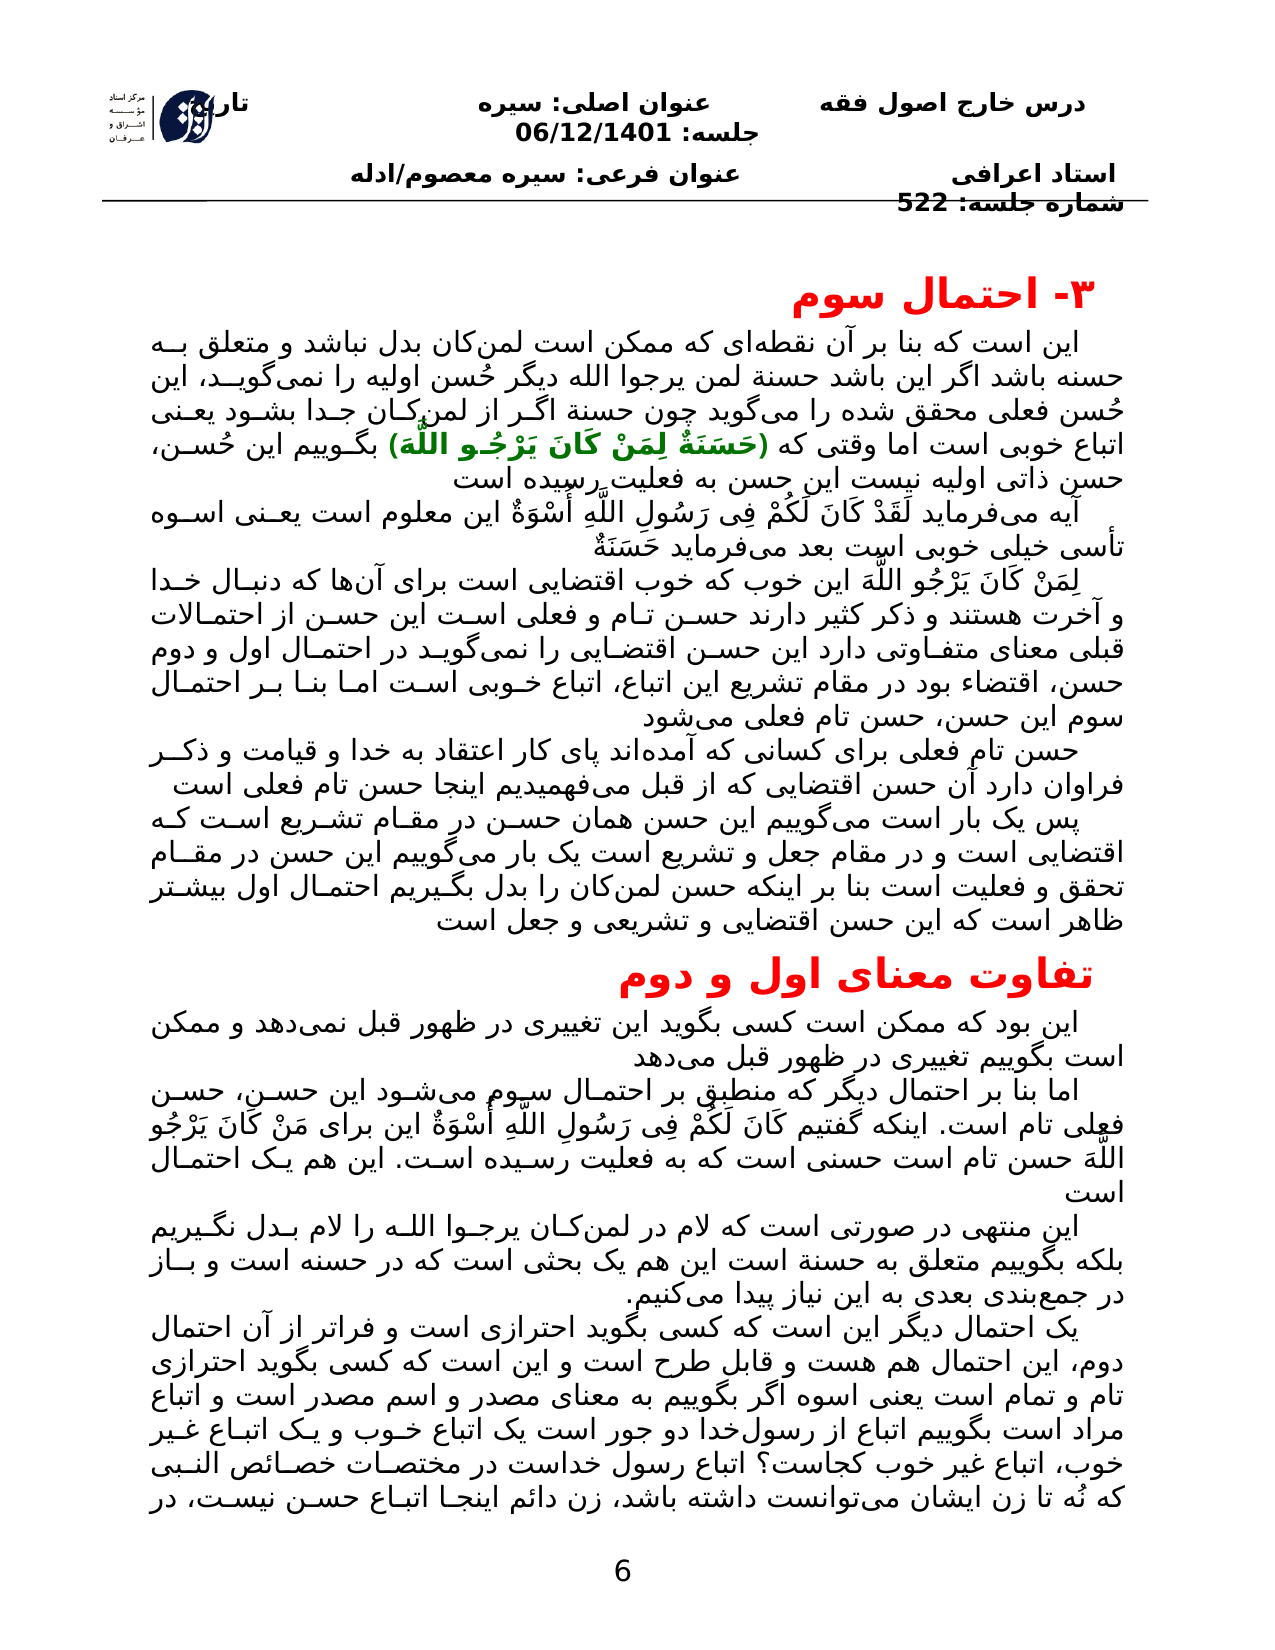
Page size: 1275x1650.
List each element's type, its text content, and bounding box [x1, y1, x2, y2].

text پس یک بار است می‌گوییم این حسن همان حسن در مقام تشریع است که اقتضایی است و در مقام جعل و تشریع است یک بار می‌گوییم این حسن در مقام تحقق و فعلیت است بنا بر اینکه حسن لمن‌کان را بدل بگیریم احتمال اول بیشتر ظاهر است که این حسن اقتضایی و تشریعی و جعل است [150, 801, 1125, 937]
text آیه می‌فرماید لَقَدْ کَانَ لَکُمْ فِی رَسُولِ اللَّهِ أُسْوَةٌ این معلوم است یعنی اسوه تأسی خیلی خوبی است بعد می‌فرماید حَسَنَةٌ [150, 496, 1125, 563]
text این بود که ممکن است کسی بگوید این تغییری در ظهور قبل نمی‌دهد و ممکن است بگوییم تغییری در ظهور قبل می‌دهد [150, 1005, 1125, 1073]
picture [102, 86, 215, 146]
subtitle ۳- احتمال سوم [150, 270, 1125, 318]
text این است که بنا بر آن نقطه‌ای که ممکن است لمن‌کان بدل نباشد و متعلق به حسنه باشد اگر این باشد حسنة لمن یرجوا الله دیگر حُسن اولیه را نمی‌گوید، این حُسن فعلی محقق شده را می‌گوید چون حسنة اگر از لمن‌کان جدا بشود یعنی اتباع خوبی است اما وقتی که ﴿حَسَنَةٌ لِمَنْ کَانَ یَرْجُو اللَّهَ﴾ بگوییم این حُسن، حسن ذاتی اولیه نیست این حسن به فعلیت رسیده است [150, 326, 1125, 496]
text اما بنا بر احتمال دیگر که منطبق بر احتمال سوم می‌شود این حسن، حسن فعلی تام است. اینکه گفتیم کَانَ لَکُمْ فِی رَسُولِ اللَّهِ أُسْوَةٌ این برای مَنْ کَانَ یَرْجُو اللَّهَ حسن تام است حسنی است که به فعلیت رسیده است. این هم یک احتمال است [150, 1073, 1125, 1209]
text لِمَنْ کَانَ یَرْجُو اللَّهَ این خوب که خوب اقتضایی است برای آن‌ها که دنبال خدا و آخرت هستند و ذکر کثیر دارند حسن تام و فعلی است این حسن از احتمالات قبلی معنای متفاوتی دارد این حسن اقتضایی را نمی‌گوید در احتمال اول و دوم حسن، اقتضاء بود در مقام تشریع این اتباع، اتباع خوبی است اما بنا بر احتمال سوم این حسن، حسن تام فعلی می‌شود [150, 563, 1125, 733]
subtitle تفاوت معنای اول و دوم [150, 949, 1125, 998]
text این منتهی در صورتی است که لام در لمن‌کان یرجوا الله را لام بدل نگیریم بلکه بگوییم متعلق به حسنة است این هم یک بحثی است که در حسنه است و باز در جمع‌بندی بعدی به این نیاز پیدا می‌کنیم. [150, 1209, 1125, 1311]
text حسن تام فعلی برای کسانی که آمده‌اند پای کار اعتقاد به خدا و قیامت و ذکر فراوان دارد آن حسن اقتضایی که از قبل می‌فهمیدیم اینجا حسن تام فعلی است [150, 733, 1125, 801]
